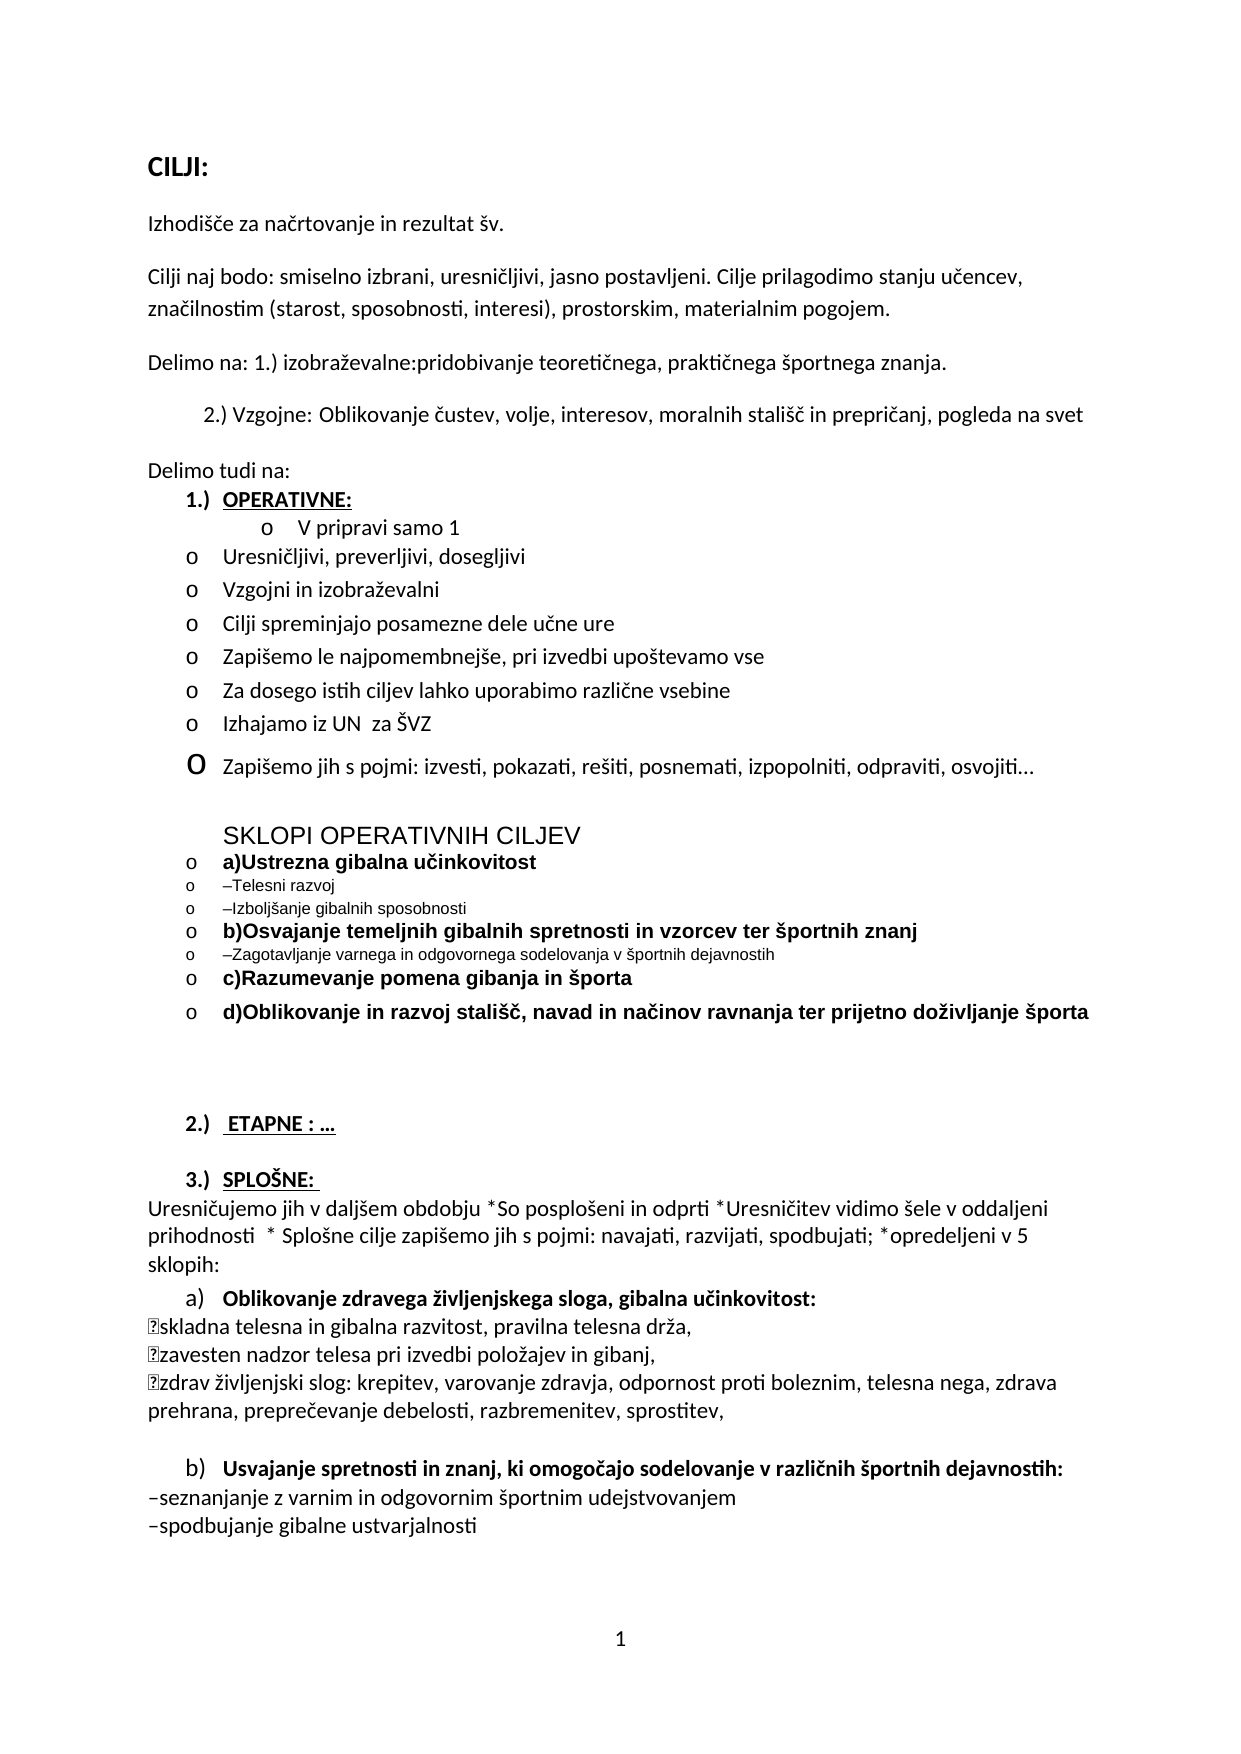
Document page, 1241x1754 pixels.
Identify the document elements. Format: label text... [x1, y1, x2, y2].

text Cilji naj bodo: smiselno izbrani, uresničljivi, jasno postavljeni. Cilje prilagodimo stanju učencev, značilnostim (starost, sposobnosti, interesi), prostorskim, materialnim pogojem. [148, 262, 1093, 323]
text zavesten nadzor telesa pri izvedbi položajev in gibanj, [148, 1340, 1093, 1368]
list Zapišemo le najpomembnejše, pri izvedbi upoštevamo vse [185, 642, 1093, 672]
text SKLOPI OPERATIVNIH CILJEV [223, 821, 1093, 849]
text CILJI: [148, 148, 1093, 183]
list ETAPNE : … [185, 1109, 1093, 1138]
list a)Ustrezna gibalna učinkovitost [185, 849, 1093, 875]
text –seznanjanje z varnim in odgovornim športnim udejstvovanjem [148, 1483, 1093, 1511]
text Uresničujemo jih v daljšem obdobju *So posplošeni in odprti *Uresničitev vidimo šele v oddaljeni prihodnosti * Splošne cilje zapišemo jih s pojmi: navajati, razvijati, spodbujati; *opredeljeni v 5 sklopih: [148, 1194, 1093, 1278]
list –Zagotavljanje varnega in odgovornega sodelovanja v športnih dejavnostih [185, 945, 1093, 966]
list V pripravi samo 1 [260, 513, 1093, 542]
list Cilji spreminjajo posamezne dele učne ure [185, 609, 1093, 638]
text skladna telesna in gibalna razvitost, pravilna telesna drža, [148, 1312, 1093, 1340]
list Uresničljivi, preverljivi, dosegljivi [185, 542, 1093, 571]
list –Telesni razvoj [185, 875, 1093, 896]
list d)Oblikovanje in razvoj stališč, navad in načinov ravnanja ter prijetno doživljanje športa [185, 1000, 1093, 1026]
text –spodbujanje gibalne ustvarjalnosti [148, 1511, 1093, 1539]
list OPERATIVNE: [185, 485, 1093, 513]
text zdrav življenjski slog: krepitev, varovanje zdravja, odpornost proti boleznim, telesna nega, zdrava prehrana, preprečevanje debelosti, razbremenitev, sprostitev, [148, 1368, 1093, 1424]
list Izhajamo iz UN za ŠVZ [185, 709, 1093, 739]
text Delimo tudi na: [148, 457, 1093, 485]
text 2.) Vzgojne: Oblikovanje čustev, volje, interesov, moralnih stališč in prepričanj, pogleda na svet [148, 401, 1093, 429]
list b)Osvajanje temeljnih gibalnih spretnosti in vzorcev ter športnih znanj [185, 919, 1093, 945]
list c)Razumevanje pomena gibanja in športa [185, 966, 1093, 992]
list Oblikovanje zdravega življenjskega sloga, gibalna učinkovitost: [185, 1282, 1093, 1312]
list –Izboljšanje gibalnih sposobnosti [185, 899, 1093, 919]
list Usvajanje spretnosti in znanj, ki omogočajo sodelovanje v različnih športnih dejavnostih: [185, 1452, 1093, 1483]
list SPLOŠNE: [185, 1166, 1093, 1194]
list Zapišemo jih s pojmi: izvesti, pokazati, rešiti, posnemati, izpopolniti, odpraviti, osvojiti… [185, 743, 1093, 786]
list Za dosego istih ciljev lahko uporabimo različne vsebine [185, 676, 1093, 705]
text Izhodišče za načrtovanje in rezultat šv. [148, 209, 1093, 237]
list Vzgojni in izobraževalni [185, 575, 1093, 604]
text Delimo na: 1.) izobraževalne:pridobivanje teoretičnega, praktičnega športnega znanja. [148, 348, 1093, 376]
